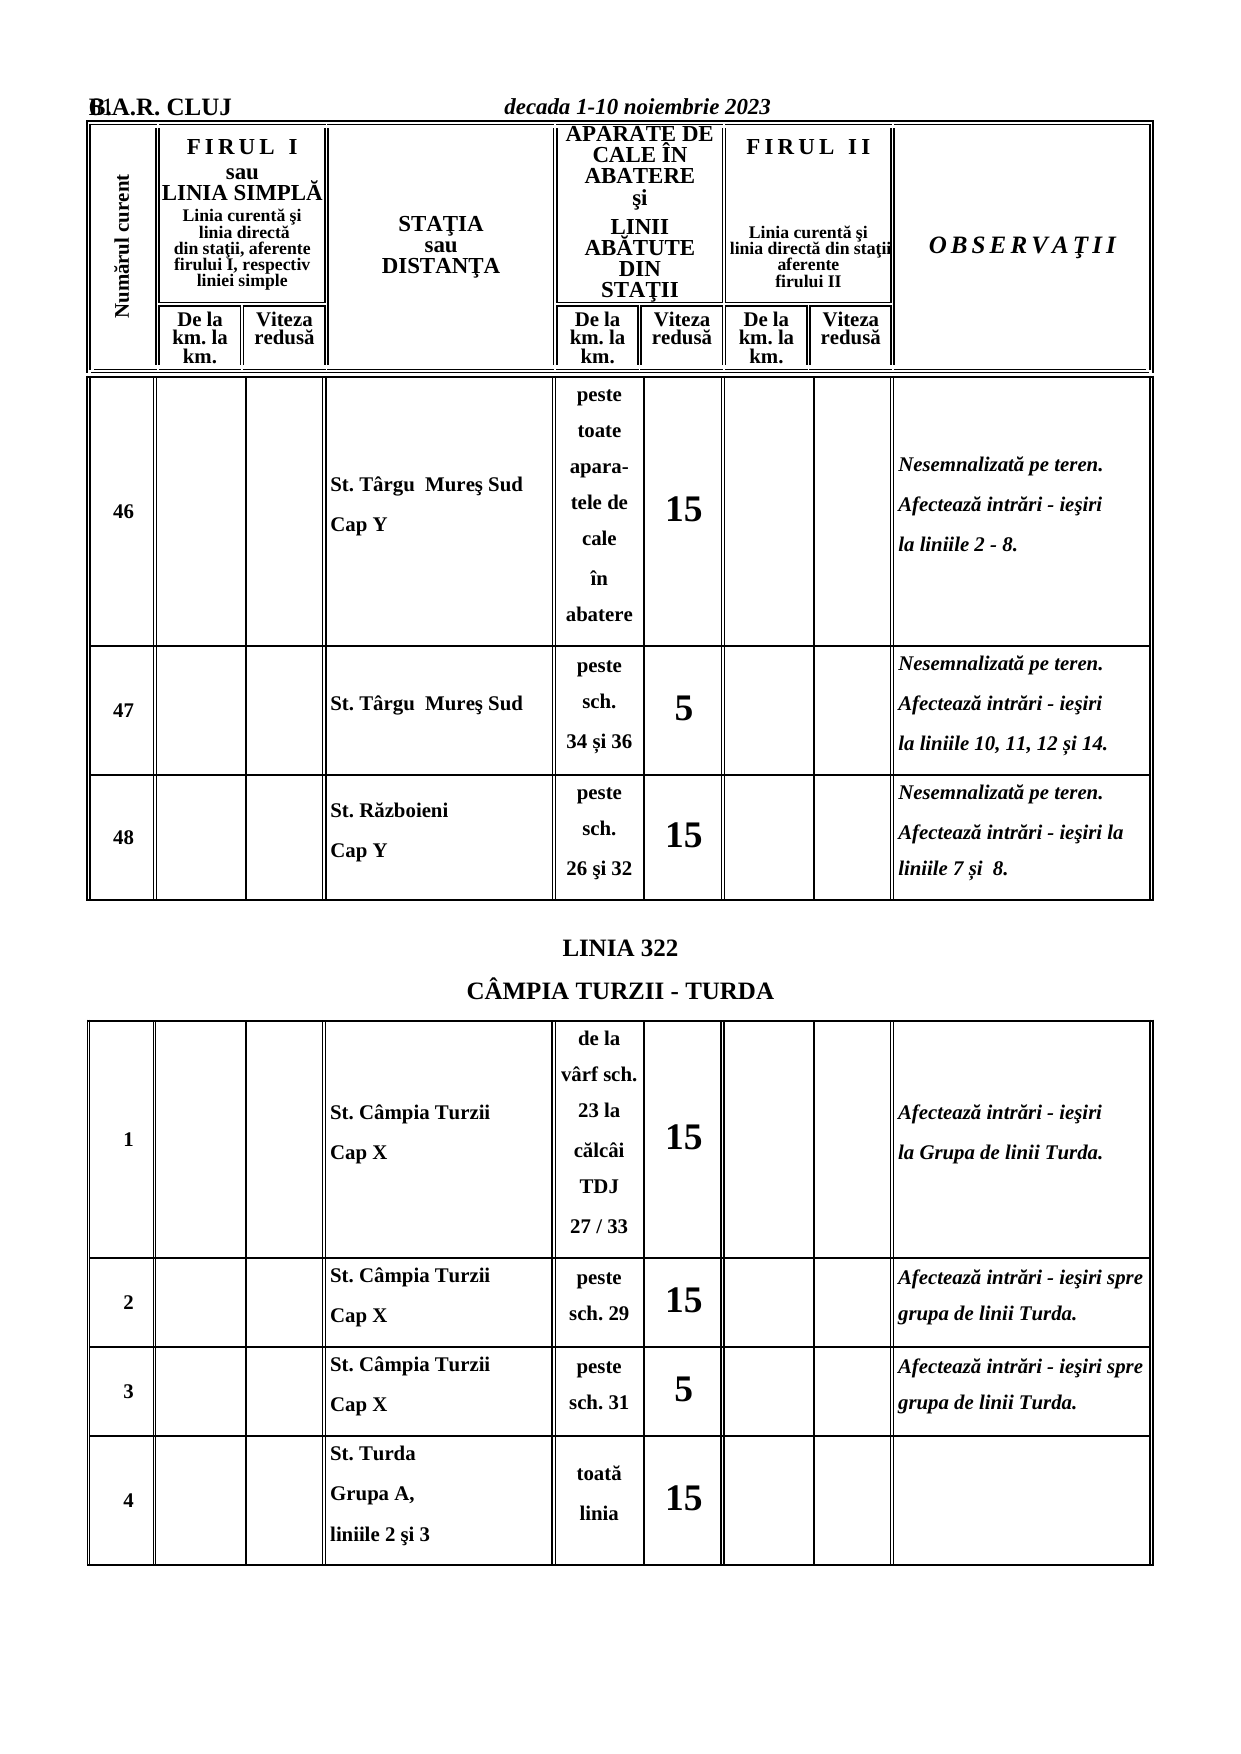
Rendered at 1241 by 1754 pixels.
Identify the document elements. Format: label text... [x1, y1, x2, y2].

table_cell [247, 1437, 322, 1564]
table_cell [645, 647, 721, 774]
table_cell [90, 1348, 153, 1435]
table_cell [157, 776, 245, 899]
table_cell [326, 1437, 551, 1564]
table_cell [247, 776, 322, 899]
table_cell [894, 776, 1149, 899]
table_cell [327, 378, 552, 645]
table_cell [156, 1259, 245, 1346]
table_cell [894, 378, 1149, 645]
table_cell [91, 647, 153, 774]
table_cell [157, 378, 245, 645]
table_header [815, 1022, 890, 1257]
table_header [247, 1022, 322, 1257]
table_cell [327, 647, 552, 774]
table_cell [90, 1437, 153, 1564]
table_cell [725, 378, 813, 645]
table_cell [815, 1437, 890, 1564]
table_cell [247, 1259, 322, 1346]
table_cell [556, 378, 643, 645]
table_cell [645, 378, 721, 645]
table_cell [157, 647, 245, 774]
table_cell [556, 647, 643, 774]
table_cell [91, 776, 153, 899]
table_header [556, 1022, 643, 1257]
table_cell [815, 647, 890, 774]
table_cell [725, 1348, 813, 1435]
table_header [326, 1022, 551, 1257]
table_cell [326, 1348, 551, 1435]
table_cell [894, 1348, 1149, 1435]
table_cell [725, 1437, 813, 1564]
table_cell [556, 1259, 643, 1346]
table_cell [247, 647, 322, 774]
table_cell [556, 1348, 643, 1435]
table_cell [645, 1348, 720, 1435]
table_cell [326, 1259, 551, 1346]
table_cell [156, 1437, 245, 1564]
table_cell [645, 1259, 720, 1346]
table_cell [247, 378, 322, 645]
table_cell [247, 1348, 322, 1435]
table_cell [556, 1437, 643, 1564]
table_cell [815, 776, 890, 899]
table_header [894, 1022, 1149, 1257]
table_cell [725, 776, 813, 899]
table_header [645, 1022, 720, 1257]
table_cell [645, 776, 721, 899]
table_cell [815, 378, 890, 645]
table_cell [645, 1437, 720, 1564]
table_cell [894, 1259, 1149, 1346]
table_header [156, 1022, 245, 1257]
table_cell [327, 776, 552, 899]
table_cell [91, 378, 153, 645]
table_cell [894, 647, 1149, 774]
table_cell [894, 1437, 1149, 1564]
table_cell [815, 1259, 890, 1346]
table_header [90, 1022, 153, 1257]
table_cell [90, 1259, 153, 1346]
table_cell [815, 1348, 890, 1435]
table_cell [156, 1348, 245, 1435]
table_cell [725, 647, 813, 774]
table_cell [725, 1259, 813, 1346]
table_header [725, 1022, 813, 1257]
subtitle CÂMPIA TURZII - TURDA [89, 976, 1152, 1005]
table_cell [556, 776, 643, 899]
subtitle LINIA 322 [89, 933, 1152, 962]
